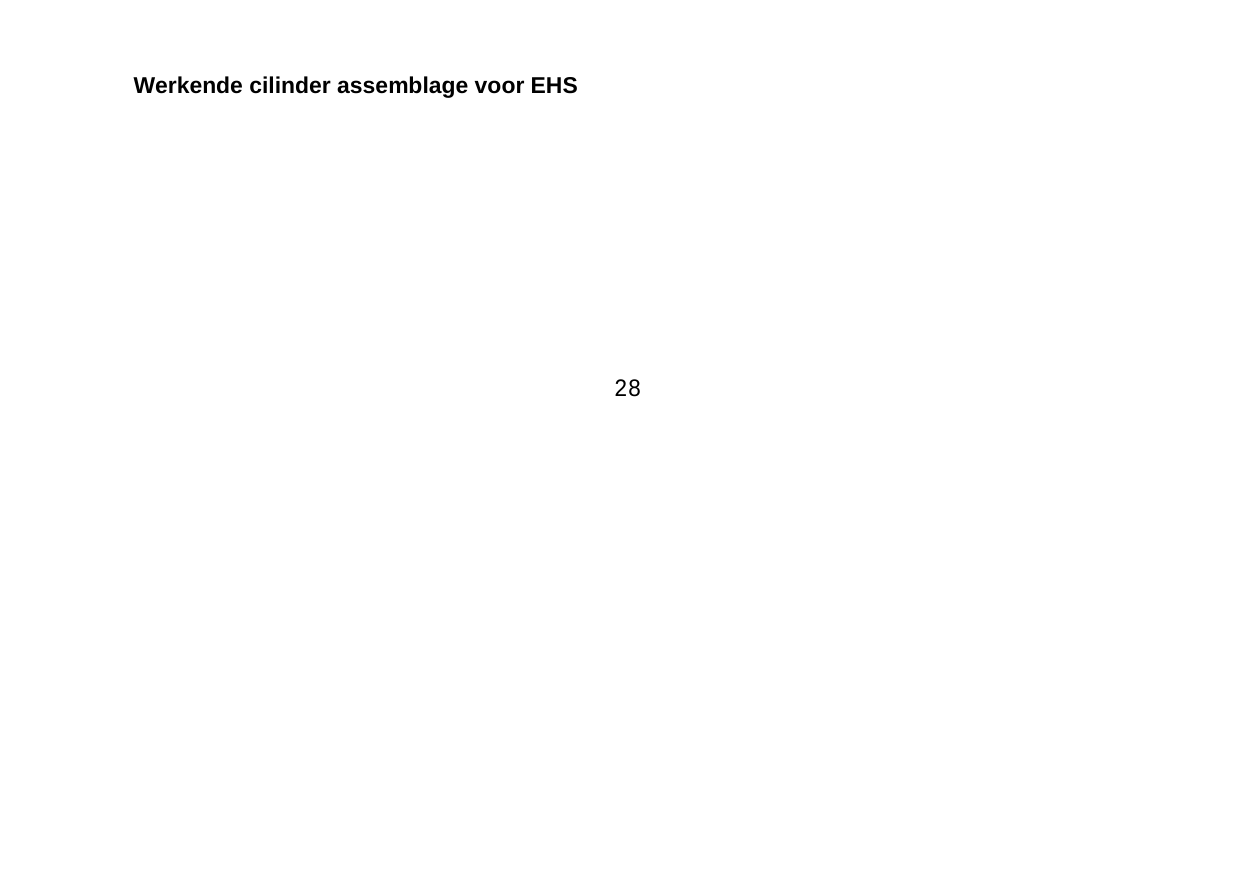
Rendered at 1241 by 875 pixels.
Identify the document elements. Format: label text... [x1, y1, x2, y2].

text 28 [608, 375, 646, 403]
text Werkende cilinder assemblage voor EHS [133, 77, 1146, 98]
